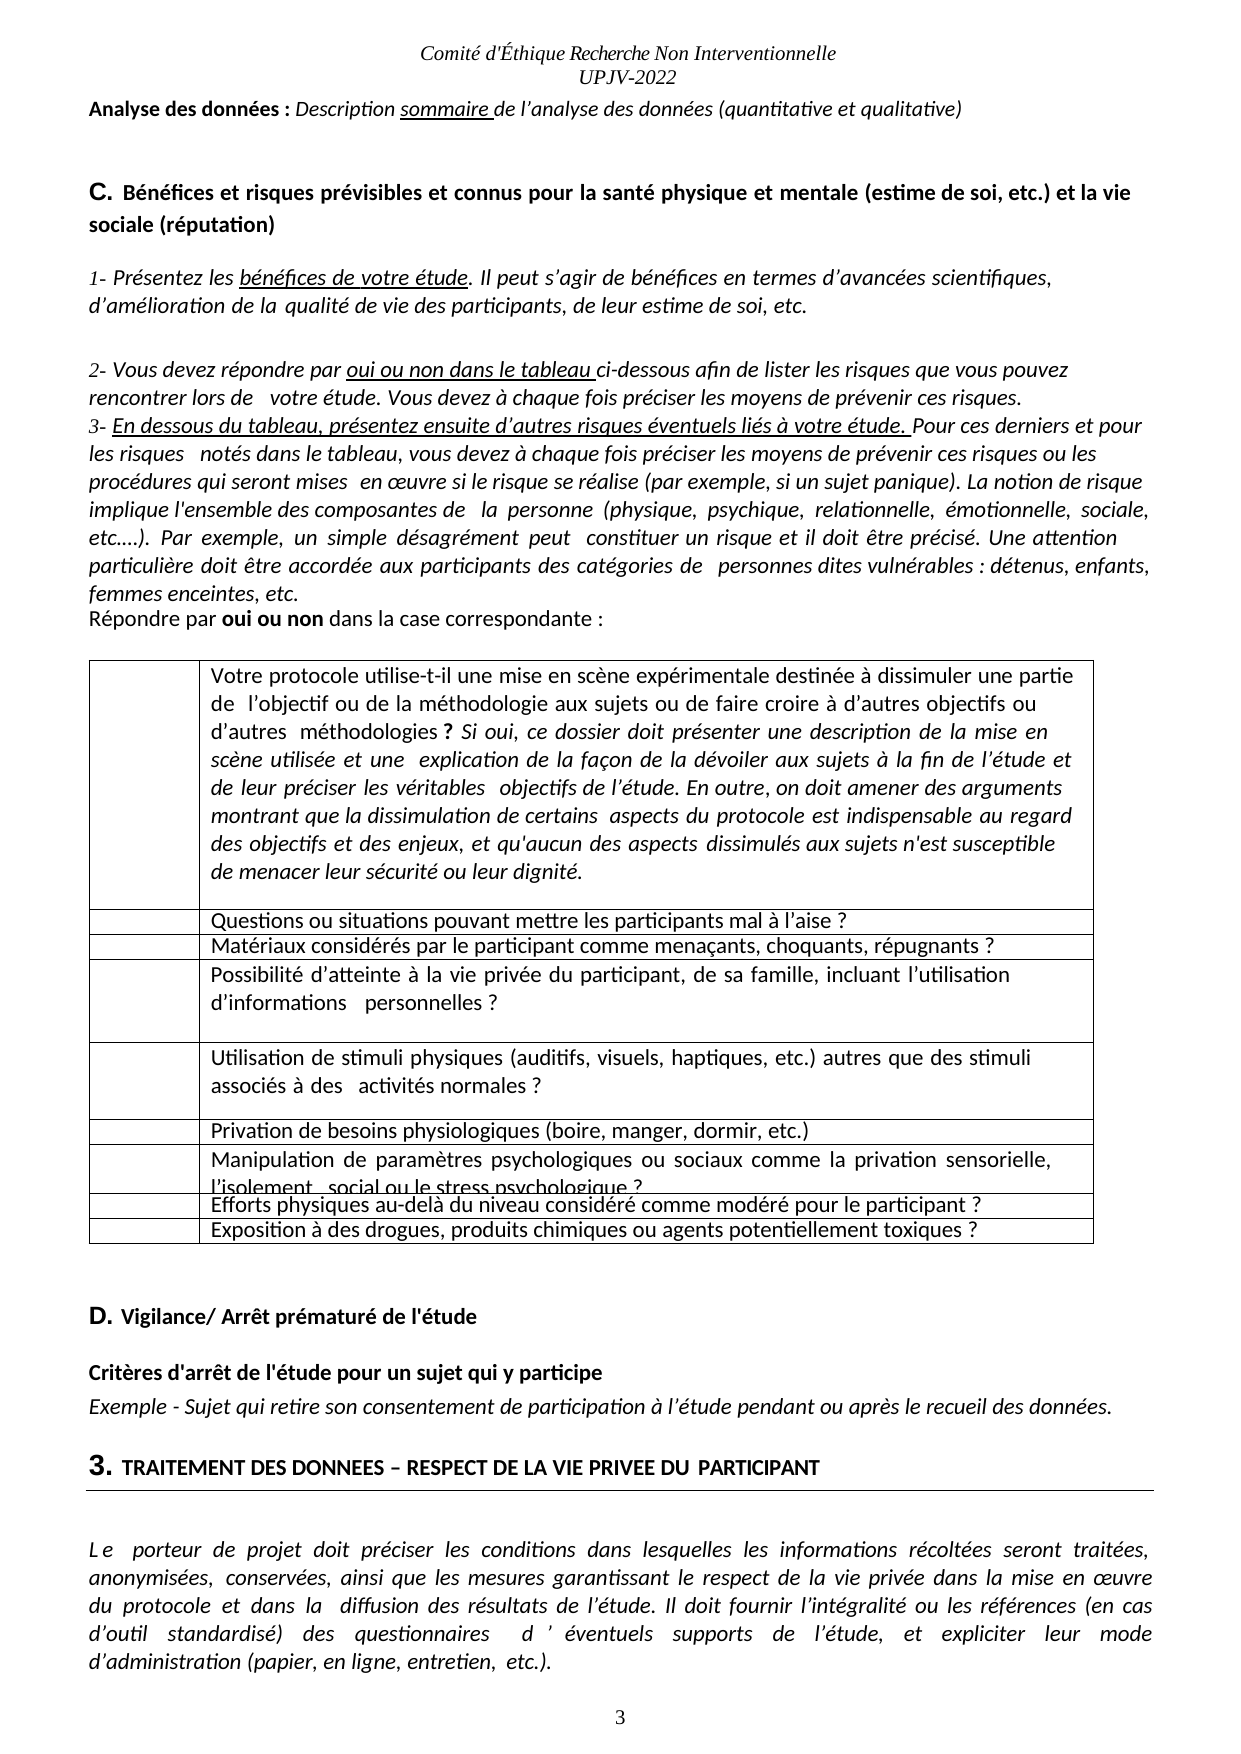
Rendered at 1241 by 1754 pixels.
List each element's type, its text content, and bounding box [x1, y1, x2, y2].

table_cell Questions ou situations pouvant mettre les participants mal à l’aise ? [200, 910, 1093, 934]
subtitle Bénéfices et risques prévisibles et connus pour la santé physique et mentale (estime de soi, etc.) et la vie sociale (réputation) [89, 177, 1154, 239]
text Le porteur de projet doit préciser les conditions dans lesquelles les informations récoltées seront traitées, anonymisées, conservées, ainsi que les mesures garantissant le respect de la vie privée dans la mise en œuvre du protocole et dans la diffusion des résultats de l’étude. Il doit fournir l’intégralité ou les références (en cas d’outil standardisé) des questionnaires d’éventuels supports de l’étude, et expliciter leur mode d’administration (papier, en ligne, entretien, etc.). [89, 1535, 1152, 1675]
table_header [90, 661, 199, 909]
table_cell Privation de besoins physiologiques (boire, manger, dormir, etc.) [200, 1120, 1093, 1144]
list En dessous du tableau, présentez ensuite d’autres risques éventuels liés à votre étude. Pour ces derniers et pour les risques notés dans le tableau, vous devez à chaque fois préciser les moyens de prévenir ces risques ou les procédures qui seront mises en œuvre si le risque se réalise (par exemple, si un sujet panique). La notion de risque implique l'ensemble des composantes de la personne (physique, psychique, relationnelle, émotionnelle, sociale, etc.…). Par exemple, un simple désagrément peut constituer un risque et il doit être précisé. Une attention particulière doit être accordée aux participants des catégories de personnes dites vulnérables : détenus, enfants, femmes enceintes, etc. [89, 411, 1153, 607]
table_cell [90, 1145, 199, 1193]
list Vous devez répondre par oui ou non dans le tableau ci-dessous afin de lister les risques que vous pouvez rencontrer lors de votre étude. Vous devez à chaque fois préciser les moyens de prévenir ces risques. [89, 355, 1152, 411]
table_cell [90, 935, 199, 959]
table_cell [90, 1194, 199, 1218]
table_header Votre protocole utilise-t-il une mise en scène expérimentale destinée à dissimuler une partie de l’objectif ou de la méthodologie aux sujets ou de faire croire à d’autres objectifs ou d’autres méthodologies ? Si oui, ce dossier doit présenter une description de la mise en scène utilisée et une explication de la façon de la dévoiler aux sujets à la fin de l’étude et de leur préciser les véritables objectifs de l’étude. En outre, on doit amener des arguments montrant que la dissimulation de certains aspects du protocole est indispensable au regard des objectifs et des enjeux, et qu'aucun des aspects dissimulés aux sujets n'est susceptible de menacer leur sécurité ou leur dignité. [200, 661, 1093, 909]
table_cell [90, 960, 199, 1042]
subtitle Critères d'arrêt de l'étude pour un sujet qui y participe [89, 1358, 1167, 1386]
table_cell Exposition à des drogues, produits chimiques ou agents potentiellement toxiques ? [200, 1219, 1093, 1243]
text Exemple - Sujet qui retire son consentement de participation à l’étude pendant ou après le recueil des données. [89, 1392, 1167, 1420]
table_cell [90, 1043, 199, 1119]
table_cell Efforts physiques au-delà du niveau considéré comme modéré pour le participant ? [200, 1194, 1093, 1218]
table_cell Manipulation de paramètres psychologiques ou sociaux comme la privation sensorielle, l’isolement social ou le stress psychologique ? [200, 1145, 1093, 1193]
table_cell Possibilité d’atteinte à la vie privée du participant, de sa famille, incluant l’utilisation d’informations personnelles ? [200, 960, 1093, 1042]
table_cell Matériaux considérés par le participant comme menaçants, choquants, répugnants ? [200, 935, 1093, 959]
table_cell Utilisation de stimuli physiques (auditifs, visuels, haptiques, etc.) autres que des stimuli associés à des activités normales ? [200, 1043, 1093, 1119]
table_cell [90, 910, 199, 934]
subtitle Vigilance/ Arrêt prématuré de l'étude [89, 1301, 1167, 1330]
table_cell [90, 1120, 199, 1144]
text Analyse des données : Description sommaire de l’analyse des données (quantitative et qualitative) [89, 95, 1167, 122]
subtitle TRAITEMENT DES DONNEES – RESPECT DE LA VIE PRIVEE DU PARTICIPANT [89, 1448, 1016, 1482]
table_cell [90, 1219, 199, 1243]
list Présentez les bénéfices de votre étude. Il peut s’agir de bénéfices en termes d’avancées scientifiques, d’amélioration de la qualité de vie des participants, de leur estime de soi, etc. [89, 263, 1149, 319]
text Répondre par oui ou non dans la case correspondante : [89, 607, 1167, 631]
